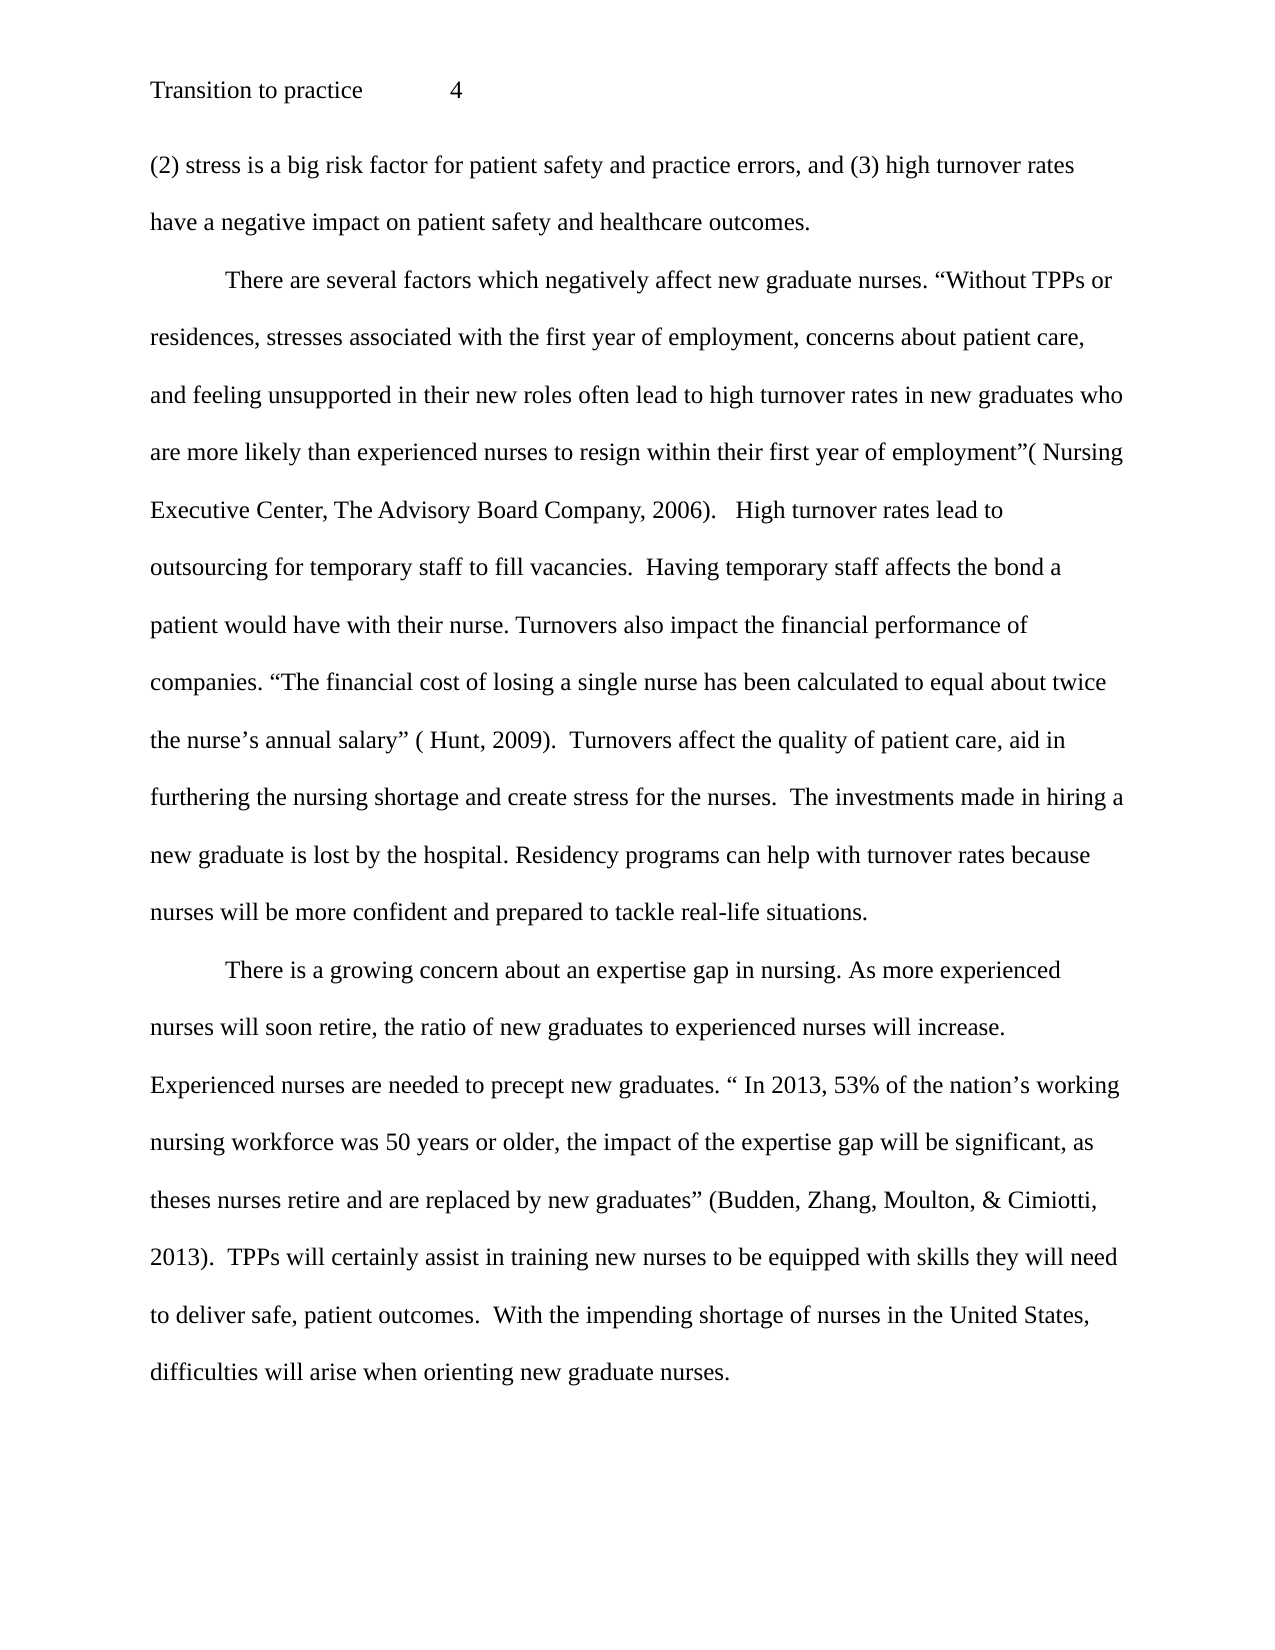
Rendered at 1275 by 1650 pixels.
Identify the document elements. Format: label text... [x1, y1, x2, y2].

text There is a growing concern about an expertise gap in nursing. As more experienced nurses will soon retire, the ratio of new graduates to experienced nurses will increase. Experienced nurses are needed to precept new graduates. “ In 2013, 53% of the nation’s working nursing workforce was 50 years or older, the impact of the expertise gap will be significant, as theses nurses retire and are replaced by new graduates” (Budden, Zhang, Moulton, & Cimiotti, 2013). TPPs will certainly assist in training new nurses to be equipped with skills they will need to deliver safe, patient outcomes. With the impending shortage of nurses in the United States, difficulties will arise when orienting new graduate nurses. [150, 955, 1125, 1386]
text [150, 150, 1125, 236]
text There are several factors which negatively affect new graduate nurses. “Without TPPs or residences, stresses associated with the first year of employment, concerns about patient care, and feeling unsupported in their new roles often lead to high turnover rates in new graduates who are more likely than experienced nurses to resign within their first year of employment”( Nursing Executive Center, The Advisory Board Company, 2006). High turnover rates lead to outsourcing for temporary staff to fill vacancies. Having temporary staff affects the bond a patient would have with their nurse. Turnovers also impact the financial performance of companies. “The financial cost of losing a single nurse has been calculated to equal about twice the nurse’s annual salary” ( Hunt, 2009). Turnovers affect the quality of patient care, aid in furthering the nursing shortage and create stress for the nurses. The investments made in hiring a new graduate is lost by the hospital. Residency programs can help with turnover rates because nurses will be more confident and prepared to tackle real-life situations. [150, 265, 1125, 926]
